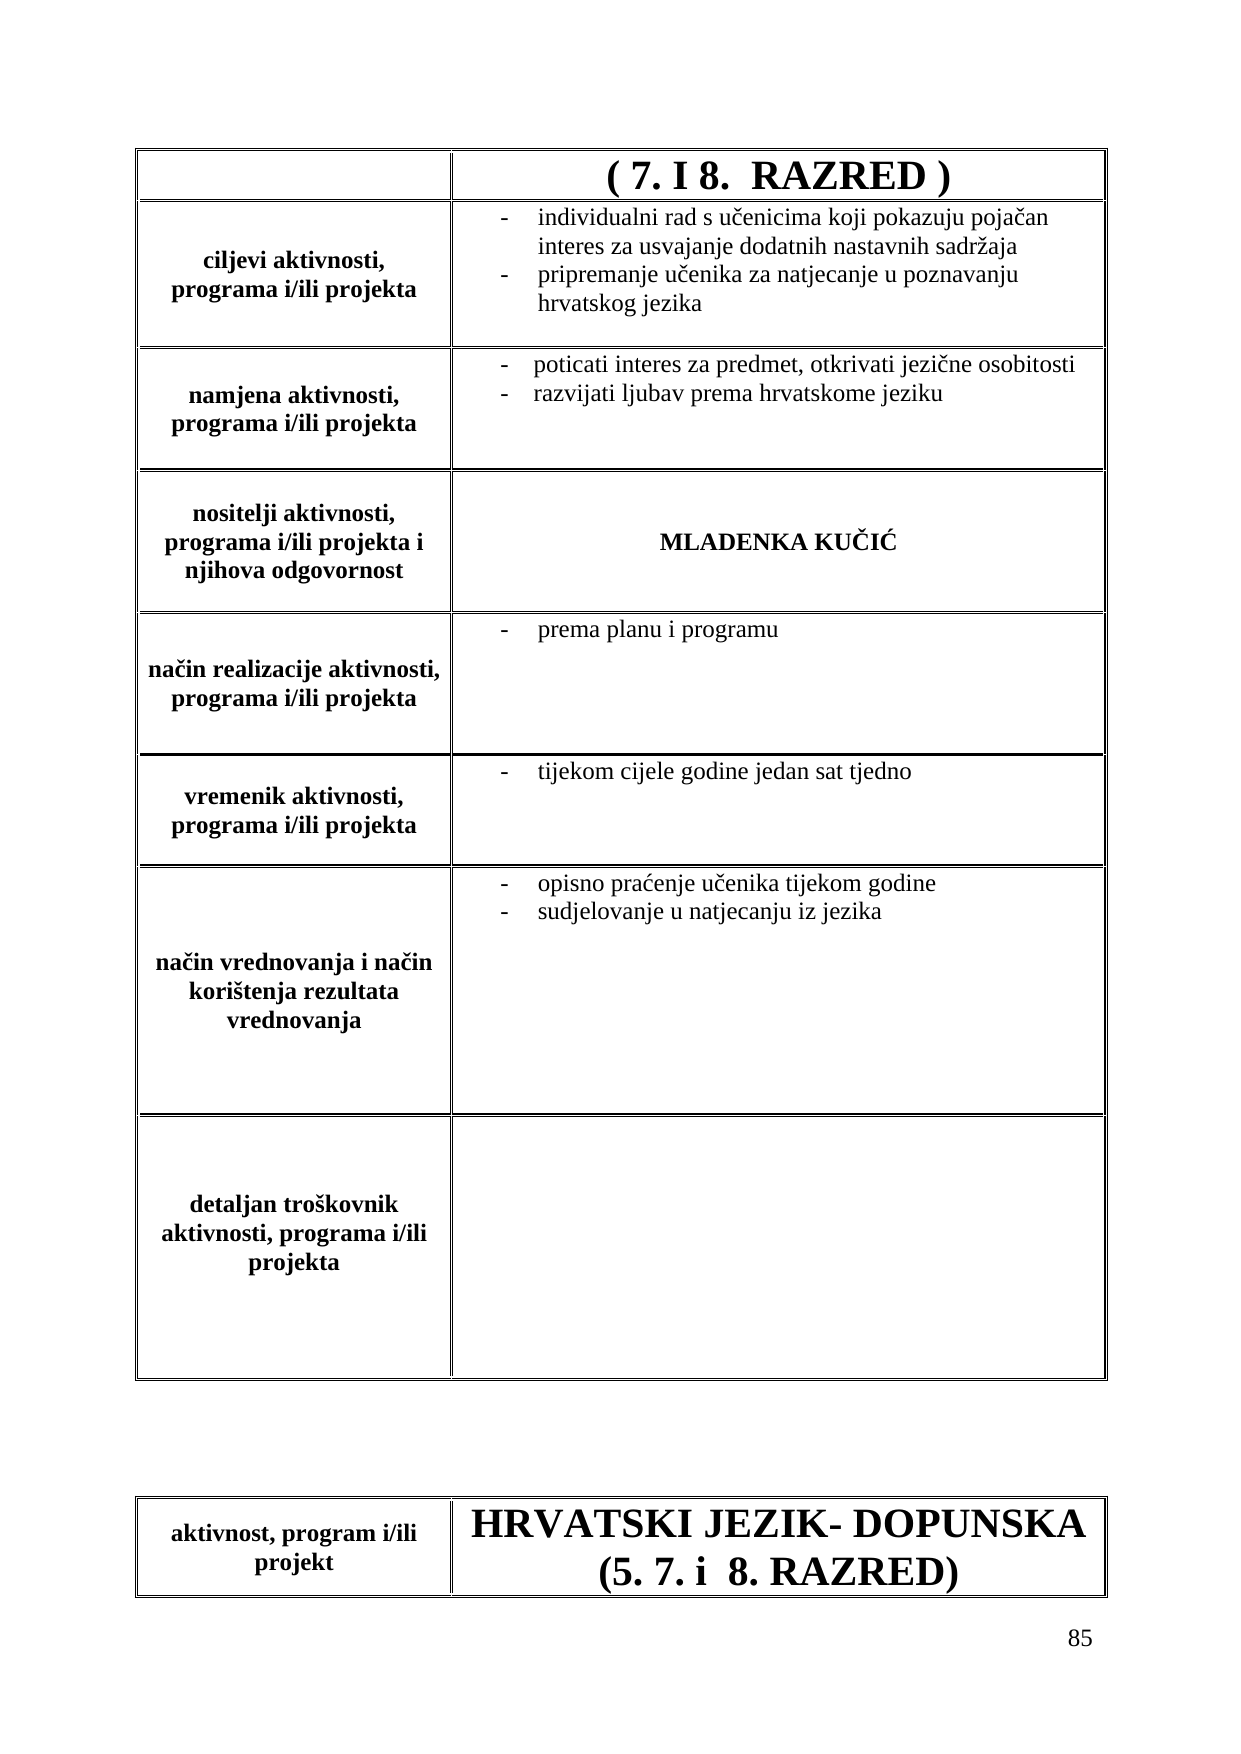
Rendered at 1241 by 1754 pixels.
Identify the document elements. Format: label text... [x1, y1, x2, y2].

table_cell - poticati interes za predmet, otkrivati jezične osobitosti - razvijati ljubav prema hrvatskome jeziku [451, 346, 1106, 468]
table_cell individualni rad s učenicima koji pokazuju pojačan interes za usvajanje dodatnih nastavnih sadržaja pripremanje učenika za natjecanje u poznavanju hrvatskog jezika [451, 199, 1106, 346]
table_cell prema planu i programu [451, 611, 1106, 753]
table_cell namjena aktivnosti, programa i/ili projekta [136, 346, 451, 468]
table_cell MLADENKA KUČIĆ [453, 468, 1105, 611]
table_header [451, 151, 1104, 199]
table_header HRVATSKI JEZIK- DOPUNSKA (5. 7. i 8. RAZRED) [451, 1499, 1104, 1595]
table_header aktivnost, program i/ili projekt [138, 1499, 451, 1595]
table_cell opisno praćenje učenika tijekom godine sudjelovanje u natjecanju iz jezika [453, 864, 1105, 1113]
table_cell tijekom cijele godine jedan sat tjedno [453, 753, 1106, 864]
table_cell detaljan troškovnik aktivnosti, programa i/ili projekta [138, 1113, 451, 1377]
table_cell način realizacije aktivnosti, programa i/ili projekta [136, 611, 451, 753]
table_cell [451, 1113, 1105, 1377]
table_cell način vrednovanja i način korištenja rezultata vrednovanja [138, 864, 450, 1113]
table_cell vremenik aktivnosti, programa i/ili projekta [136, 753, 450, 864]
table_cell ciljevi aktivnosti, programa i/ili projekta [136, 199, 451, 346]
table_cell nositelji aktivnosti, programa i/ili projekta i njihova odgovornost [138, 468, 450, 611]
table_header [138, 151, 451, 199]
